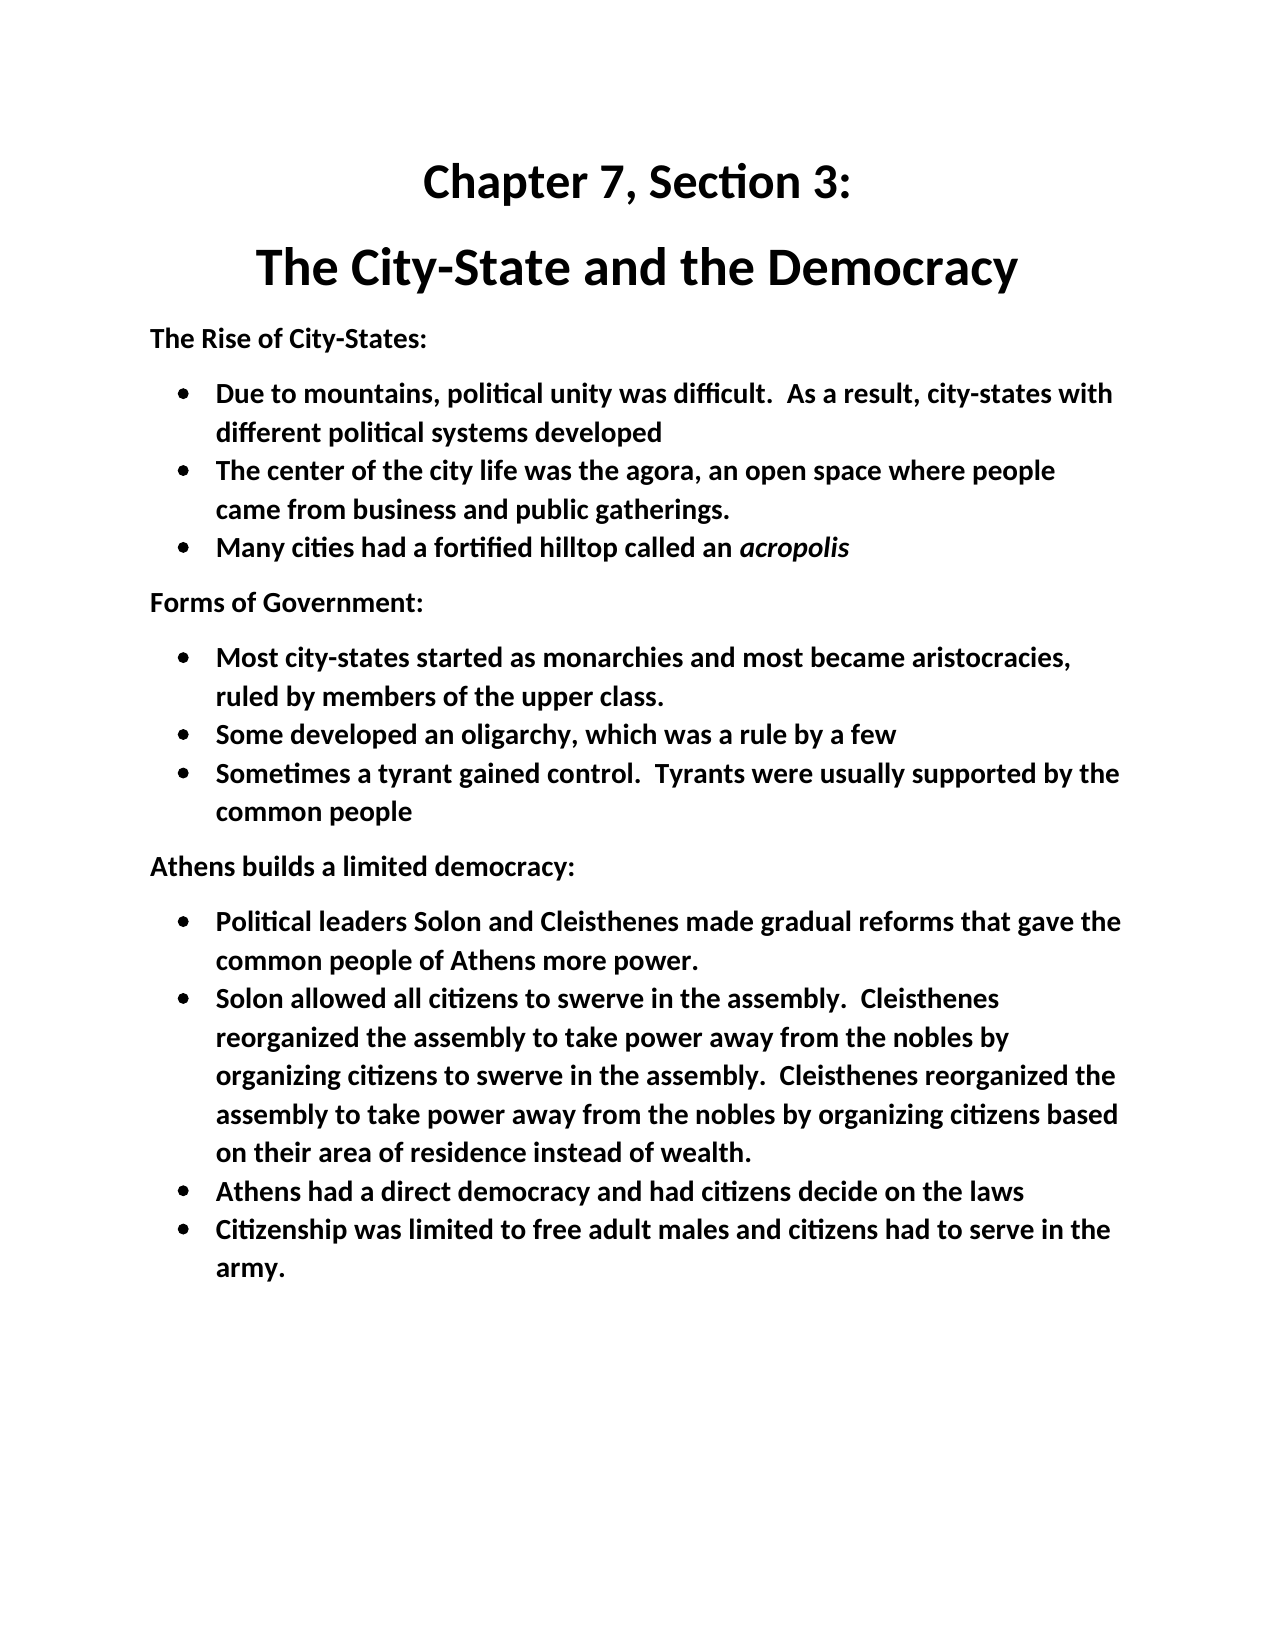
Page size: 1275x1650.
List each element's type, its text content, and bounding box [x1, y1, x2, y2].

list Most city-states started as monarchies and most became aristocracies, ruled by members of the upper class. [178, 639, 1125, 714]
list Sometimes a tyrant gained control. Tyrants were usually supported by the common people [178, 755, 1125, 829]
list Solon allowed all citizens to swerve in the assembly. Cleisthenes reorganized the assembly to take power away from the nobles by organizing citizens to swerve in the assembly. Cleisthenes reorganized the assembly to take power away from the nobles by organizing citizens based on their area of residence instead of wealth. [178, 980, 1125, 1170]
text Forms of Government: [150, 584, 1125, 620]
text The Rise of City-States: [150, 321, 1125, 356]
text Athens builds a limited democracy: [150, 848, 1125, 884]
list Citizenship was limited to free adult males and citizens had to serve in the army. [178, 1211, 1125, 1285]
list Many cities had a fortified hilltop called an acropolis [178, 529, 1125, 565]
list Political leaders Solon and Cleisthenes made gradual reforms that gave the common people of Athens more power. [178, 903, 1125, 978]
list Athens had a direct democracy and had citizens decide on the laws [178, 1173, 1125, 1208]
text Chapter 7, Section 3: [150, 150, 1125, 211]
list Due to mountains, political unity was difficult. As a result, city-states with different political systems developed [178, 376, 1125, 450]
list The center of the city life was the agora, an open space where people came from business and public gatherings. [178, 452, 1125, 527]
text The City-State and the Democracy [150, 232, 1125, 299]
list Some developed an oligarchy, which was a rule by a few [178, 716, 1125, 752]
